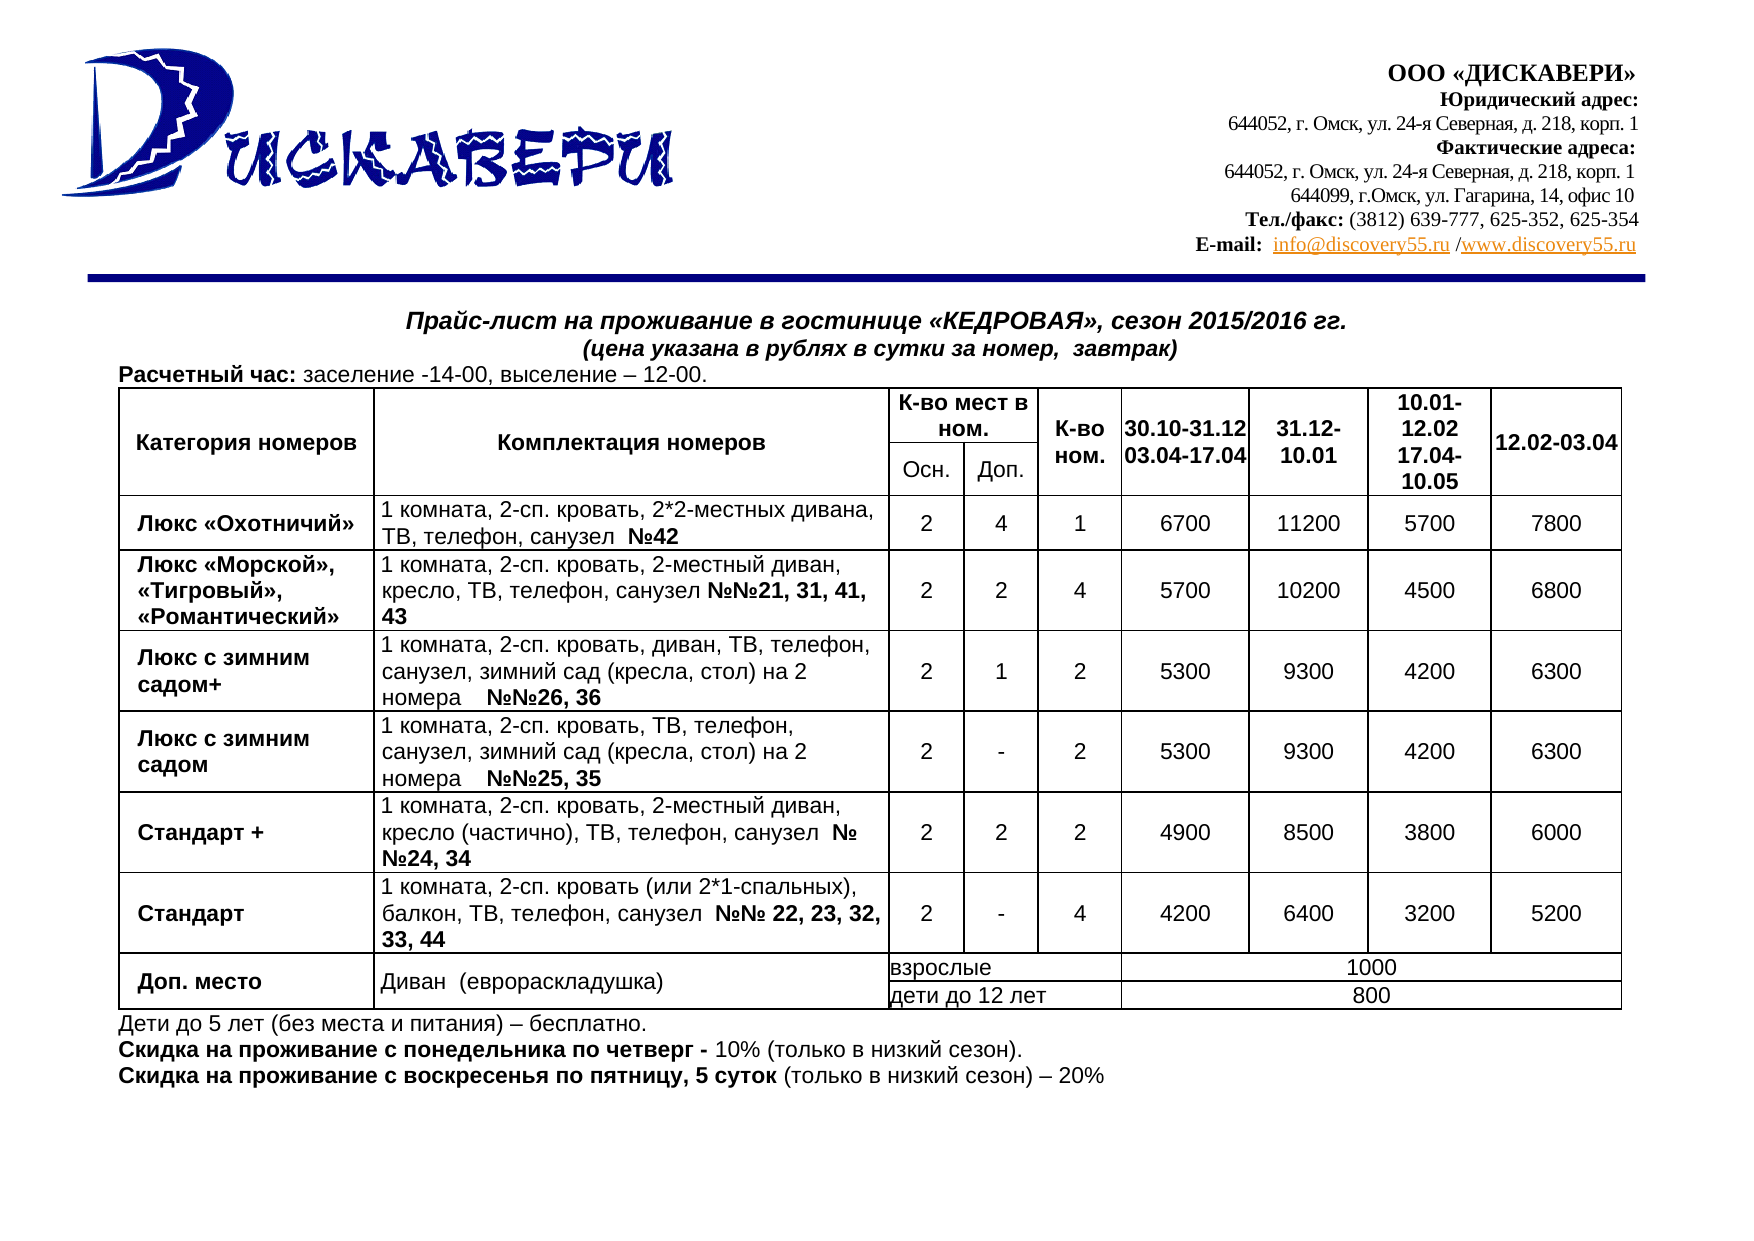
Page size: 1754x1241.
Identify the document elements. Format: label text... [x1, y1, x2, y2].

table_cell дети до 12 лет [890, 982, 1121, 1008]
table_cell 3200 [1369, 873, 1490, 952]
table_cell 1 комната, 2-сп. кровать, диван, ТВ, телефон, санузел, зимний сад (кресла, стол) на 2 номера №№26, 36 [375, 631, 888, 710]
table_cell 4900 [1122, 793, 1248, 872]
table_header 12.02-03.04 [1492, 389, 1621, 495]
table_header Категория номеров [120, 389, 373, 495]
text Скидка на проживание с понедельника по четверг - 10% (только в низкий сезон). [118, 1036, 1636, 1062]
table_cell 2 [890, 496, 963, 549]
table_header 30.10-31.12 03.04-17.04 [1122, 389, 1248, 495]
table_cell Люкс с зимним садом+ [120, 631, 373, 710]
table_header 31.12-10.01 [1250, 389, 1367, 495]
text (цена указана в рублях в сутки за номер, завтрак) [118, 334, 1636, 361]
table_cell 9300 [1250, 712, 1367, 791]
table_cell 6300 [1492, 631, 1621, 710]
table_cell 2 [965, 793, 1037, 872]
table_cell 5700 [1369, 496, 1490, 549]
table_cell Доп. [965, 443, 1037, 495]
table_cell 1 комната, 2-сп. кровать, 2-местный диван, кресло, ТВ, телефон, санузел №№21, 31, 41, 43 [375, 551, 888, 630]
table_cell 2 [1039, 631, 1121, 710]
table_cell 7800 [1492, 496, 1621, 549]
table_cell 11200 [1250, 496, 1367, 549]
text Фактические адреса: [174, 135, 1636, 159]
table_cell 1 комната, 2-сп. кровать, ТВ, телефон, санузел, зимний сад (кресла, стол) на 2 номера №№25, 35 [375, 712, 888, 791]
table_cell Диван (еврораскладушка) [375, 954, 888, 1008]
text ООО «ДИСКАВЕРИ» [118, 58, 1636, 87]
text . Омск, ул. 24-я Северная, д. 218, корп. 1 [174, 111, 1636, 135]
table_cell 2 [965, 551, 1037, 630]
table_cell 6800 [1492, 551, 1621, 630]
table_cell 6700 [1122, 496, 1248, 549]
text Расчетный час: заселение -14-00, выселение – 12-00. [118, 361, 1636, 387]
picture [61, 48, 700, 236]
table_cell 1 комната, 2-сп. кровать, 2*2-местных дивана, ТВ, телефон, санузел №42 [375, 496, 888, 549]
table_cell - [965, 712, 1037, 791]
text Юридический адрес: [174, 87, 1636, 111]
table_cell 4 [965, 496, 1037, 549]
table_cell Люкс «Морской», «Тигровый», «Романтический» [120, 551, 373, 630]
table_cell 6300 [1492, 712, 1621, 791]
table_cell 8500 [1250, 793, 1367, 872]
table_header Комплектация номеров [375, 389, 888, 495]
table_cell 2 [890, 551, 963, 630]
table_cell 1 комната, 2-сп. кровать, 2-местный диван, кресло (частично), ТВ, телефон, санузел №№24, 34 [375, 793, 888, 872]
table_cell взрослые [890, 954, 1121, 980]
text Дети до 5 лет (без места и питания) – бесплатно. [118, 1009, 1636, 1036]
table_cell 800 [1122, 982, 1621, 1008]
table_cell 1 [1039, 496, 1121, 549]
table_cell 4500 [1369, 551, 1490, 630]
table_cell 4 [1039, 873, 1121, 952]
table_cell Стандарт [120, 873, 373, 952]
table_cell 2 [890, 712, 963, 791]
table_header К-во мест в ном. [890, 389, 1037, 442]
table_cell 4 [1039, 551, 1121, 630]
table_cell 3800 [1369, 793, 1490, 872]
text Скидка на проживание с воскресенья по пятницу, 5 суток (только в низкий сезон) – 20% [118, 1062, 1636, 1089]
text . Омск, ул. 24-я Северная, д. 218, корп. 1 [174, 159, 1636, 183]
table_header 10.01-12.02 17.04-10.05 [1369, 389, 1490, 495]
table_cell 5300 [1122, 712, 1248, 791]
table_cell 2 [1039, 712, 1121, 791]
table_cell 10200 [1250, 551, 1367, 630]
table_cell 5200 [1492, 873, 1621, 952]
table_cell 5300 [1122, 631, 1248, 710]
table_cell 4200 [1369, 712, 1490, 791]
table_cell 9300 [1250, 631, 1367, 710]
table_cell 1 [965, 631, 1037, 710]
table_cell 1000 [1122, 954, 1621, 980]
table_cell 4200 [1122, 873, 1248, 952]
table_cell 4200 [1369, 631, 1490, 710]
text Тел./факс: (3812) 639-777, 625-352, 625-354 [174, 207, 1636, 231]
table_cell 1 комната, 2-сп. кровать (или 2*1-спальных), балкон, ТВ, телефон, санузел №№ 22, 23, 32, 33, 44 [375, 873, 888, 952]
table_cell Люкс «Охотничий» [120, 496, 373, 549]
table_cell 2 [890, 793, 963, 872]
table_cell 6400 [1250, 873, 1367, 952]
table_cell Доп. место [120, 954, 373, 1008]
table_cell 5700 [1122, 551, 1248, 630]
table_cell Люкс с зимним садом [120, 712, 373, 791]
table_cell Осн. [890, 443, 963, 495]
table_cell 2 [1039, 793, 1121, 872]
table_cell 2 [890, 631, 963, 710]
table_header К-во ном. [1039, 389, 1121, 495]
table_cell 2 [890, 873, 963, 952]
table_cell Стандарт + [120, 793, 373, 872]
text Прайс-лист на проживание в гостинице «КЕДРОВАЯ», сезон 2015/2016 гг. [118, 306, 1636, 334]
table_cell - [965, 873, 1037, 952]
text 644099, г.Омск, ул. Гагарина, 14, офис 10 [174, 183, 1636, 207]
table_cell 6000 [1492, 793, 1621, 872]
text E-mail: info@discovery55.ru /www.discovery55.ru [174, 231, 1636, 256]
